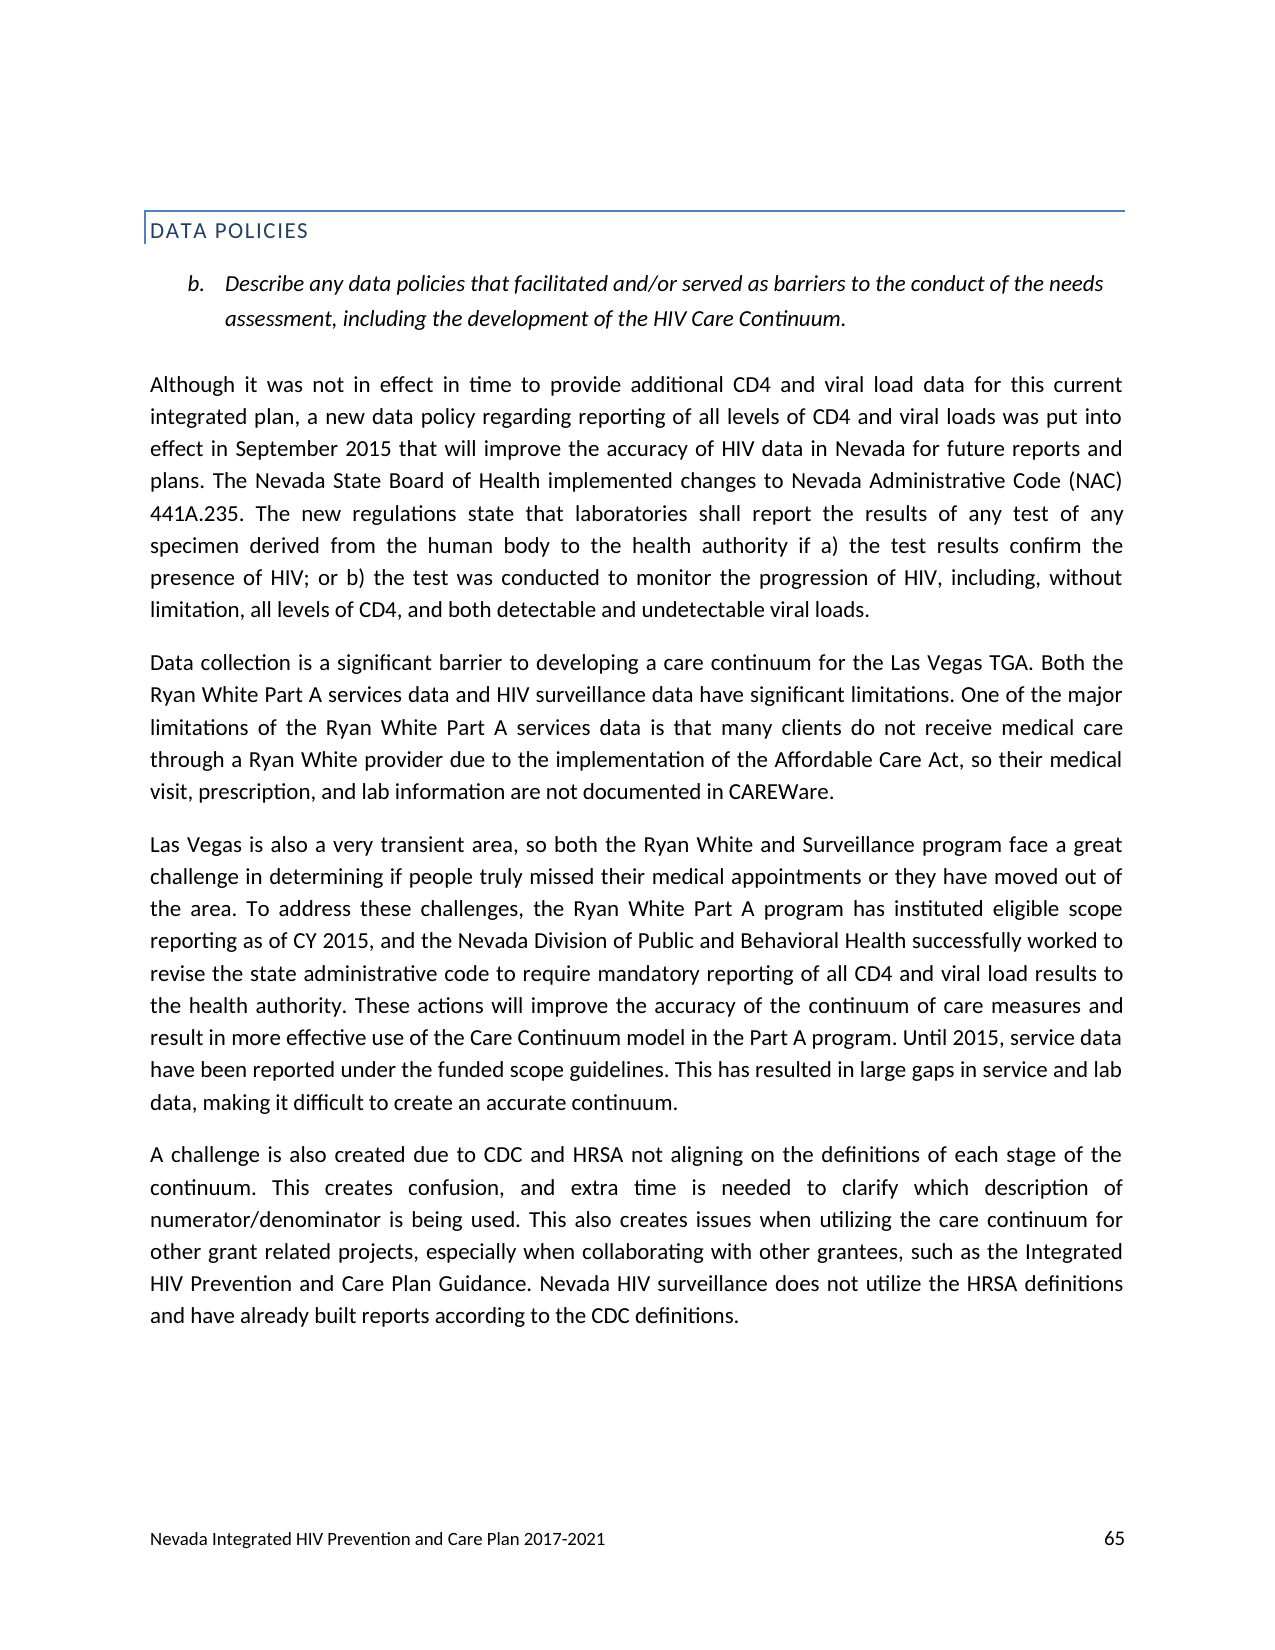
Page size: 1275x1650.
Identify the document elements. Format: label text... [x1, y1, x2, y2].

subtitle Data Policies [146, 212, 1125, 244]
text A challenge is also created due to CDC and HRSA not aligning on the definitions of each stage of the continuum. This creates confusion, and extra time is needed to clarify which description of numerator/denominator is being used. This also creates issues when utilizing the care continuum for other grant related projects, especially when collaborating with other grantees, such as the Integrated HIV Prevention and Care Plan Guidance. Nevada HIV surveillance does not utilize the HRSA definitions and have already built reports according to the CDC definitions. [150, 1141, 1125, 1329]
list Although it was not in effect in time to provide additional CD4 and viral load data for this current integrated plan, a new data policy regarding reporting of all levels of CD4 and viral loads was put into effect in September 2015 that will improve the accuracy of HIV data in Nevada for future reports and plans. The Nevada State Board of Health implemented changes to Nevada Administrative Code (NAC) 441A.235. The new regulations state that laboratories shall report the results of any test of any specimen derived from the human body to the health authority if a) the test results confirm the presence of HIV; or b) the test was conducted to monitor the progression of HIV, including, without limitation, all levels of CD4, and both detectable and undetectable viral loads. [150, 370, 1125, 623]
list Describe any data policies that facilitated and/or served as barriers to the conduct of the needs assessment, including the development of the HIV Care Continuum. [187, 269, 1125, 333]
text Las Vegas is also a very transient area, so both the Ryan White and Surveillance program face a great challenge in determining if people truly missed their medical appointments or they have moved out of the area. To address these challenges, the Ryan White Part A program has instituted eligible scope reporting as of CY 2015, and the Nevada Division of Public and Behavioral Health successfully worked to revise the state administrative code to require mandatory reporting of all CD4 and viral load results to the health authority. These actions will improve the accuracy of the continuum of care measures and result in more effective use of the Care Continuum model in the Part A program. Until 2015, service data have been reported under the funded scope guidelines. This has resulted in large gaps in service and lab data, making it difficult to create an accurate continuum. [150, 830, 1125, 1116]
text Data collection is a significant barrier to developing a care continuum for the Las Vegas TGA. Both the Ryan White Part A services data and HIV surveillance data have significant limitations. One of the major limitations of the Ryan White Part A services data is that many clients do not receive medical care through a Ryan White provider due to the implementation of the Affordable Care Act, so their medical visit, prescription, and lab information are not documented in CAREWare. [150, 648, 1125, 805]
